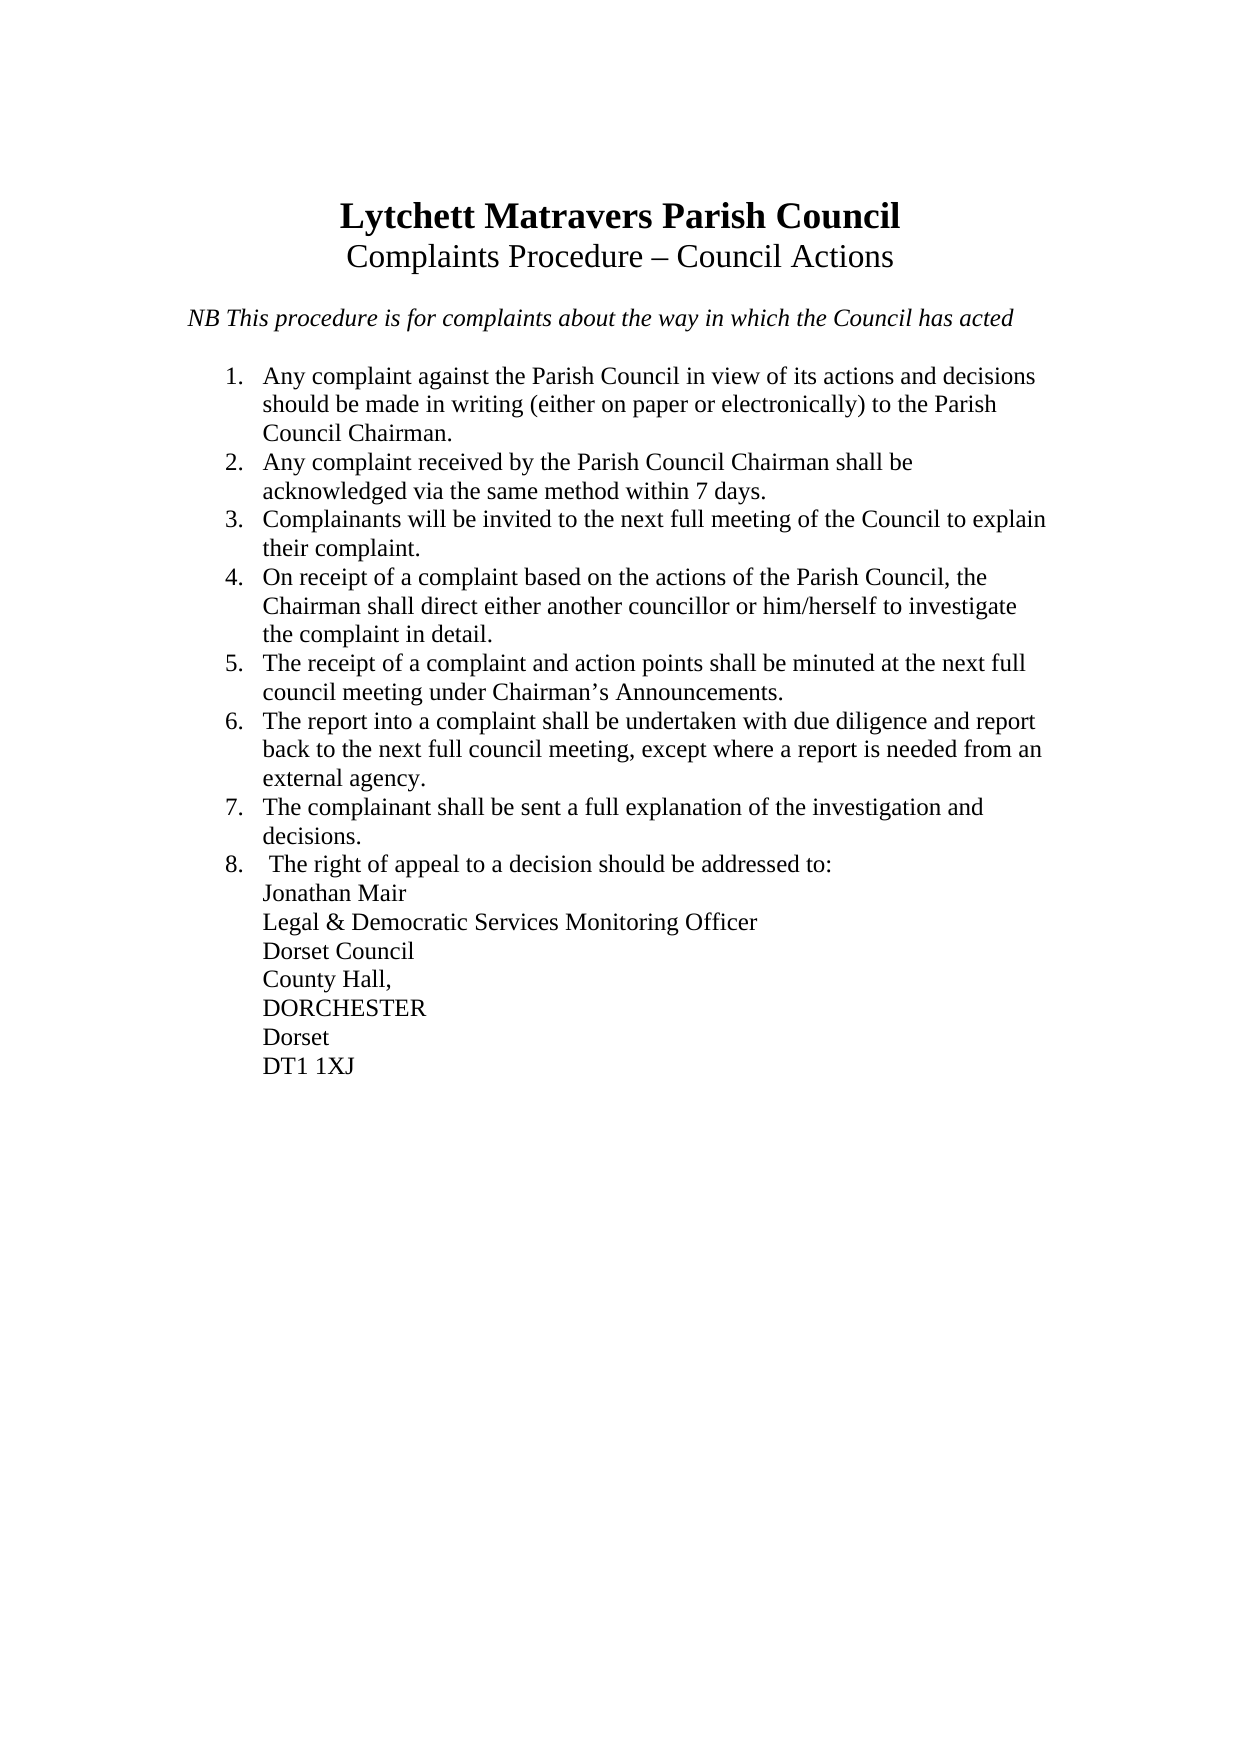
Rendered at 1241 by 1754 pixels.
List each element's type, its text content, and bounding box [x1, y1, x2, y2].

text Dorset [262, 1022, 1053, 1051]
list Complainants will be invited to the next full meeting of the Council to explain their complaint. [225, 504, 1053, 562]
list The right of appeal to a decision should be addressed to: [225, 849, 1053, 878]
text Complaints Procedure – Council Actions [187, 236, 1053, 274]
text Lytchett Matravers Parish Council [187, 193, 1053, 236]
text DT1 1XJ [262, 1051, 1053, 1079]
text Dorset Council [262, 936, 1053, 964]
text Jonathan Mair Legal & Democratic Services Monitoring Officer [262, 878, 1053, 936]
text County Hall, [262, 964, 1053, 993]
list The report into a complaint shall be undertaken with due diligence and report back to the next full council meeting, except where a report is needed from an external agency. [225, 706, 1053, 792]
text DORCHESTER [262, 993, 1053, 1022]
list The receipt of a complaint and action points shall be minuted at the next full council meeting under Chairman’s Announcements. [225, 648, 1053, 706]
list Any complaint against the Parish Council in view of its actions and decisions should be made in writing (either on paper or electronically) to the Parish Council Chairman. [225, 361, 1053, 447]
list The complainant shall be sent a full explanation of the investigation and decisions. [225, 792, 1053, 849]
list Any complaint received by the Parish Council Chairman shall be acknowledged via the same method within 7 days. [225, 447, 1053, 504]
text NB This procedure is for complaints about the way in which the Council has acted [187, 303, 1053, 332]
list On receipt of a complaint based on the actions of the Parish Council, the Chairman shall direct either another councillor or him/herself to investigate the complaint in detail. [225, 562, 1053, 648]
